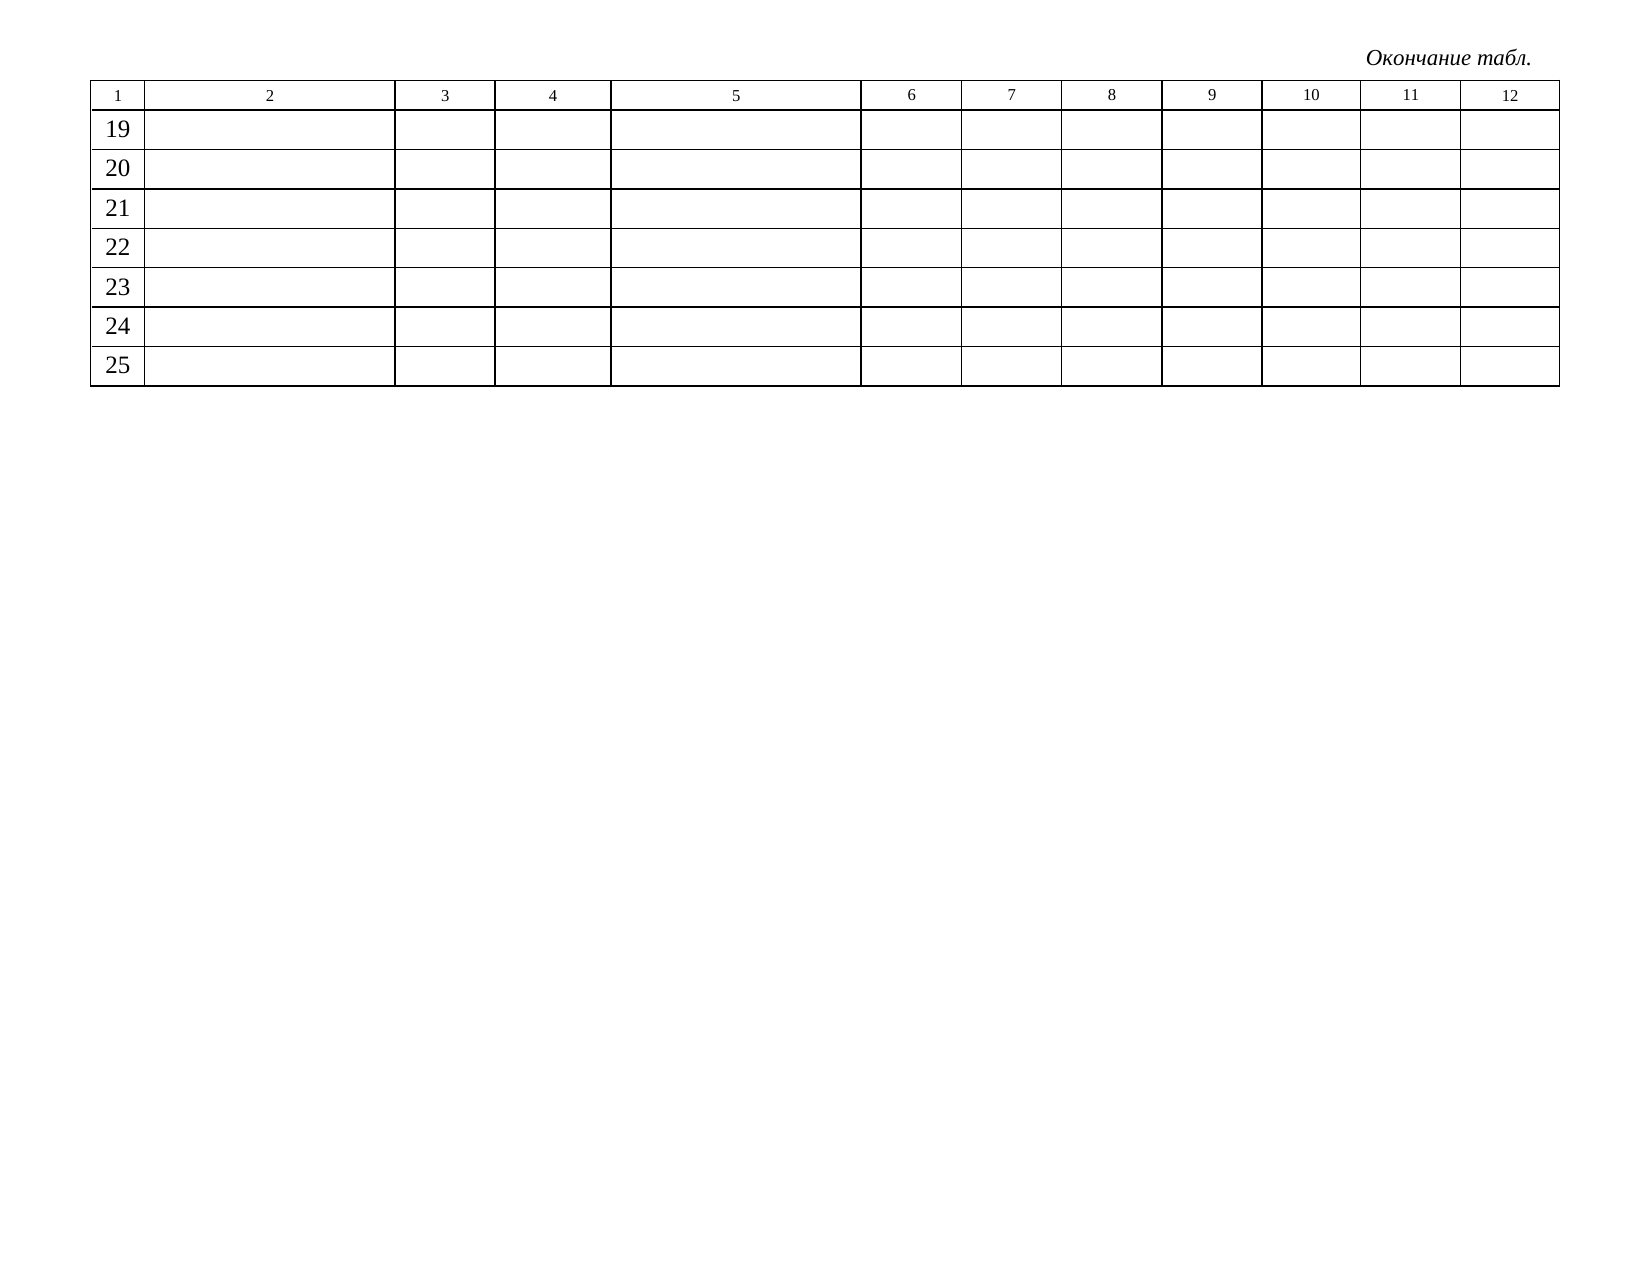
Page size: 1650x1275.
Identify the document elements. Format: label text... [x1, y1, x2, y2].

table_cell [1163, 190, 1261, 227]
text Окончание табл. [118, 44, 1532, 71]
table_cell [962, 347, 1061, 385]
table_cell [1263, 111, 1360, 149]
table_cell [496, 150, 610, 188]
table_header 11 [1361, 81, 1460, 109]
table_cell [862, 308, 961, 346]
table_cell [396, 229, 494, 267]
table_cell [145, 150, 394, 188]
table_cell [145, 347, 394, 385]
table_cell 23 [91, 268, 144, 306]
table_header 12 [1461, 81, 1559, 109]
table_cell [1361, 308, 1460, 346]
table_cell [396, 111, 494, 149]
table_cell [496, 308, 610, 346]
table_cell 25 [91, 347, 144, 385]
table_cell [612, 111, 860, 149]
table_cell [1461, 268, 1559, 306]
table_cell [1263, 190, 1360, 227]
table_cell [862, 268, 961, 306]
table_cell 20 [91, 150, 144, 188]
table_cell [145, 190, 394, 227]
table_cell [496, 268, 610, 306]
table_cell [1263, 268, 1360, 306]
table_cell [1361, 190, 1460, 227]
table_cell [862, 229, 961, 267]
table_cell [1062, 308, 1161, 346]
table_cell [1461, 229, 1559, 267]
table_cell [962, 268, 1061, 306]
table_cell [1062, 268, 1161, 306]
table_cell [396, 308, 494, 346]
table_header 2 [145, 81, 394, 109]
table_cell [1062, 190, 1161, 227]
table_cell [1461, 308, 1559, 346]
table_cell [1361, 111, 1460, 149]
table_cell [1062, 229, 1161, 267]
table_cell [1163, 347, 1261, 385]
table_cell [862, 347, 961, 385]
table_cell 21 [91, 189, 144, 227]
table_cell [612, 150, 860, 188]
table_cell [1163, 229, 1261, 267]
table_cell [1263, 229, 1360, 267]
table_cell [145, 111, 394, 149]
table_cell [1062, 347, 1161, 385]
table_cell [1062, 111, 1161, 149]
table_cell [1263, 308, 1360, 346]
table_cell [612, 268, 860, 306]
table_cell [396, 268, 494, 306]
table_cell [862, 190, 961, 227]
table_cell [145, 229, 394, 267]
table_cell [1461, 190, 1559, 227]
table_cell [1461, 347, 1559, 385]
table_cell [612, 229, 860, 267]
table_header 4 [496, 81, 610, 109]
table_header 6 [862, 81, 961, 109]
table_cell [1361, 347, 1460, 385]
table_cell [496, 229, 610, 267]
table_cell [1461, 111, 1559, 149]
table_cell [1062, 150, 1161, 188]
table_cell [1163, 111, 1261, 149]
table_cell [962, 190, 1061, 227]
table_header 8 [1062, 81, 1161, 109]
table_cell [862, 150, 961, 188]
table_cell 19 [91, 110, 144, 149]
table_cell [612, 347, 860, 385]
table_cell [145, 308, 394, 346]
table_cell [612, 308, 860, 346]
table_cell [1461, 150, 1559, 188]
table_cell 22 [91, 229, 144, 267]
table_cell 24 [91, 307, 144, 346]
table_cell [396, 190, 494, 227]
table_cell [962, 229, 1061, 267]
table_cell [145, 268, 394, 306]
table_cell [862, 111, 961, 149]
table_cell [612, 190, 860, 227]
table_header 5 [612, 81, 860, 109]
table_cell [396, 150, 494, 188]
table_cell [1361, 150, 1460, 188]
table_cell [1163, 268, 1261, 306]
table_header 7 [962, 81, 1061, 109]
table_cell [496, 190, 610, 227]
table_cell [1263, 150, 1360, 188]
table_cell [1263, 347, 1360, 385]
table_cell [496, 347, 610, 385]
table_cell [1163, 150, 1261, 188]
table_cell [1163, 308, 1261, 346]
table_header 1 [91, 81, 144, 109]
table_cell [962, 111, 1061, 149]
table_cell [962, 308, 1061, 346]
table_cell [1361, 229, 1460, 267]
table_cell [1361, 268, 1460, 306]
table_header 10 [1263, 81, 1360, 109]
table_cell [496, 111, 610, 149]
table_header 9 [1163, 81, 1261, 109]
table_cell [396, 347, 494, 385]
table_cell [962, 150, 1061, 188]
table_header 3 [396, 81, 494, 109]
